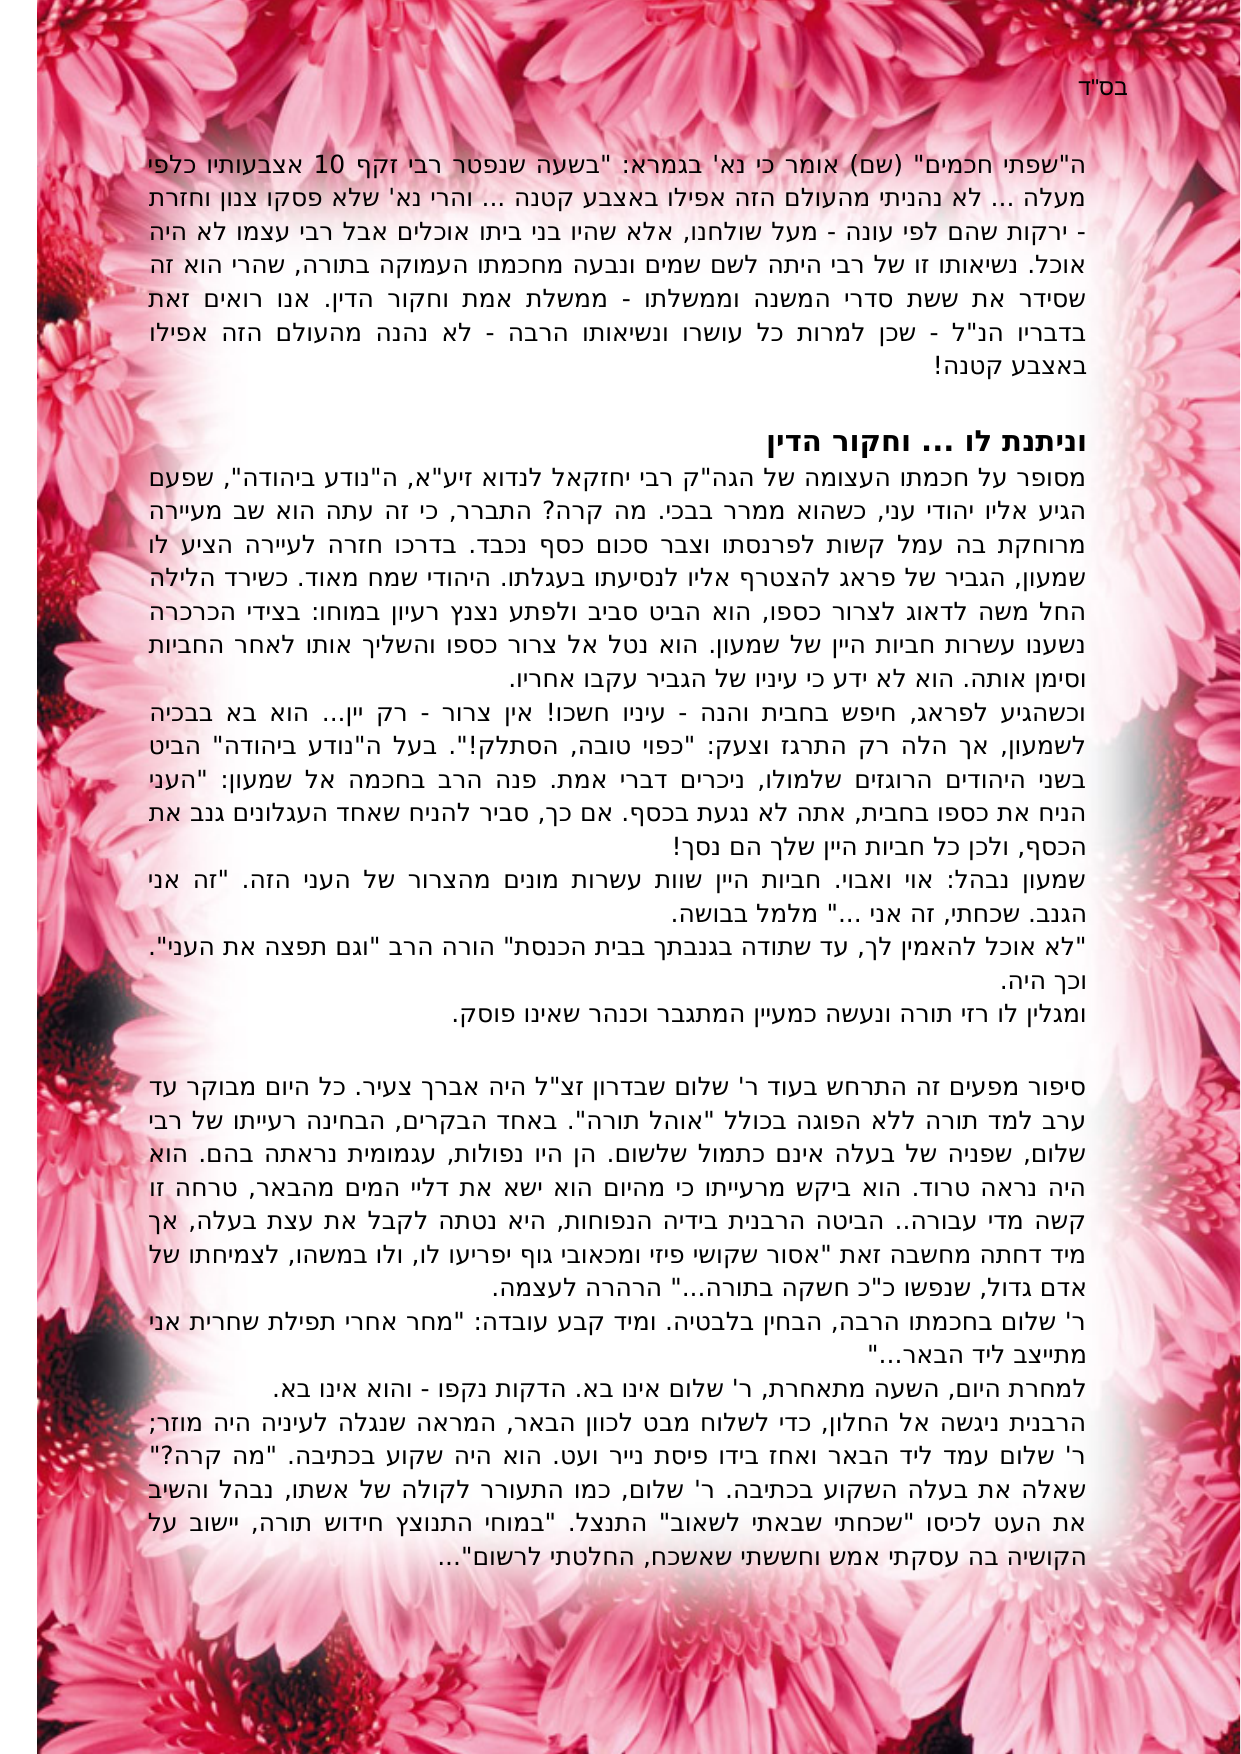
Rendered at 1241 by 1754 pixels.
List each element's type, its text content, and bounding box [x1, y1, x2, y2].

text ר' שלום בחכמתו הרבה, הבחין בלבטיה. ומיד קבע עובדה: "מחר אחרי תפילת שחרית אני מתייצב ליד הבאר..." [148, 1307, 1087, 1370]
text וניתנת לו ... וחקור הדין [148, 424, 1087, 458]
text שמעון נבהל: אוי ואבוי. חביות היין שוות עשרות מונים מהצרור של העני הזה. "זה אני הגנב. שכחתי, זה אני ..." מלמל בבושה. [148, 865, 1087, 928]
picture [37, 0, 1241, 1754]
text וכשהגיע לפראג, חיפש בחבית והנה - עיניו חשכו! אין צרור - רק יין... הוא בא בבכיה לשמעון, אך הלה רק התרגז וצעק: "כפוי טובה, הסתלק!". בעל ה"נודע ביהודה" הביט בשני היהודים הרוגזים שלמולו, ניכרים דברי אמת. פנה הרב בחכמה אל שמעון: "העני הניח את כספו בחבית, אתה לא נגעת בכסף. אם כך, סביר להניח שאחד העגלונים גנב את הכסף, ולכן כל חביות היין שלך הם נסך! [148, 698, 1087, 861]
text ה"שפתי חכמים" (שם) אומר כי נא' בגמרא: "בשעה שנפטר רבי זקף 10 אצבעותיו כלפי מעלה ... לא נהניתי מהעולם הזה אפילו באצבע קטנה ... והרי נא' שלא פסקו צנון וחזרת - ירקות שהם לפי עונה - מעל שולחנו, אלא שהיו בני ביתו אוכלים אבל רבי עצמו לא היה אוכל. נשיאותו זו של רבי היתה לשם שמים ונבעה מחכמתו העמוקה בתורה, שהרי הוא זה שסידר את ששת סדרי המשנה וממשלתו - ממשלת אמת וחקור הדין. אנו רואים זאת בדבריו הנ"ל - שכן למרות כל עושרו ונשיאותו הרבה - לא נהנה מהעולם הזה אפילו באצבע קטנה! [148, 150, 1087, 380]
text הרבנית ניגשה אל החלון, כדי לשלוח מבט לכוון הבאר, המראה שנגלה לעיניה היה מוזר; ר' שלום עמד ליד הבאר ואחז בידו פיסת נייר ועט. הוא היה שקוע בכתיבה. "מה קרה?" שאלה את בעלה השקוע בכתיבה. ר' שלום, כמו התעורר לקולה של אשתו, נבהל והשיב את העט לכיסו "שכחתי שבאתי לשאוב" התנצל. "במוחי התנוצץ חידוש תורה, יישוב על הקושיה בה עסקתי אמש וחששתי שאשכח, החלטתי לרשום"... [148, 1408, 1087, 1571]
text למחרת היום, השעה מתאחרת, ר' שלום אינו בא. הדקות נקפו - והוא אינו בא. [148, 1374, 1087, 1403]
text מסופר על חכמתו העצומה של הגה"ק רבי יחזקאל לנדוא זיע"א, ה"נודע ביהודה", שפעם הגיע אליו יהודי עני, כשהוא ממרר בבכי. מה קרה? התברר, כי זה עתה הוא שב מעיירה מרוחקת בה עמל קשות לפרנסתו וצבר סכום כסף נכבד. בדרכו חזרה לעיירה הציע לו שמעון, הגביר של פראג להצטרף אליו לנסיעתו בעגלתו. היהודי שמח מאוד. כשירד הלילה החל משה לדאוג לצרור כספו, הוא הביט סביב ולפתע נצנץ רעיון במוחו: בצידי הכרכרה נשענו עשרות חביות היין של שמעון. הוא נטל אל צרור כספו והשליך אותו לאחר החביות וסימן אותה. הוא לא ידע כי עיניו של הגביר עקבו אחריו. [148, 463, 1087, 693]
text "לא אוכל להאמין לך, עד שתודה בגנבתך בבית הכנסת" הורה הרב "וגם תפצה את העני". וכך היה. [148, 932, 1087, 995]
text ומגלין לו רזי תורה ונעשה כמעיין המתגבר וכנהר שאינו פוסק. [148, 999, 1087, 1029]
text סיפור מפעים זה התרחש בעוד ר' שלום שבדרון זצ"ל היה אברך צעיר. כל היום מבוקר עד ערב למד תורה ללא הפוגה בכולל "אוהל תורה". באחד הבקרים, הבחינה רעייתו של רבי שלום, שפניה של בעלה אינם כתמול שלשום. הן היו נפולות, עגמומית נראתה בהם. הוא היה נראה טרוד. הוא ביקש מרעייתו כי מהיום הוא ישא את דליי המים מהבאר, טרחה זו קשה מדי עבורה.. הביטה הרבנית בידיה הנפוחות, היא נטתה לקבל את עצת בעלה, אך מיד דחתה מחשבה זאת "אסור שקושי פיזי ומכאובי גוף יפריעו לו, ולו במשהו, לצמיחתו של אדם גדול, שנפשו כ"כ חשקה בתורה..." הרהרה לעצמה. [148, 1072, 1087, 1303]
